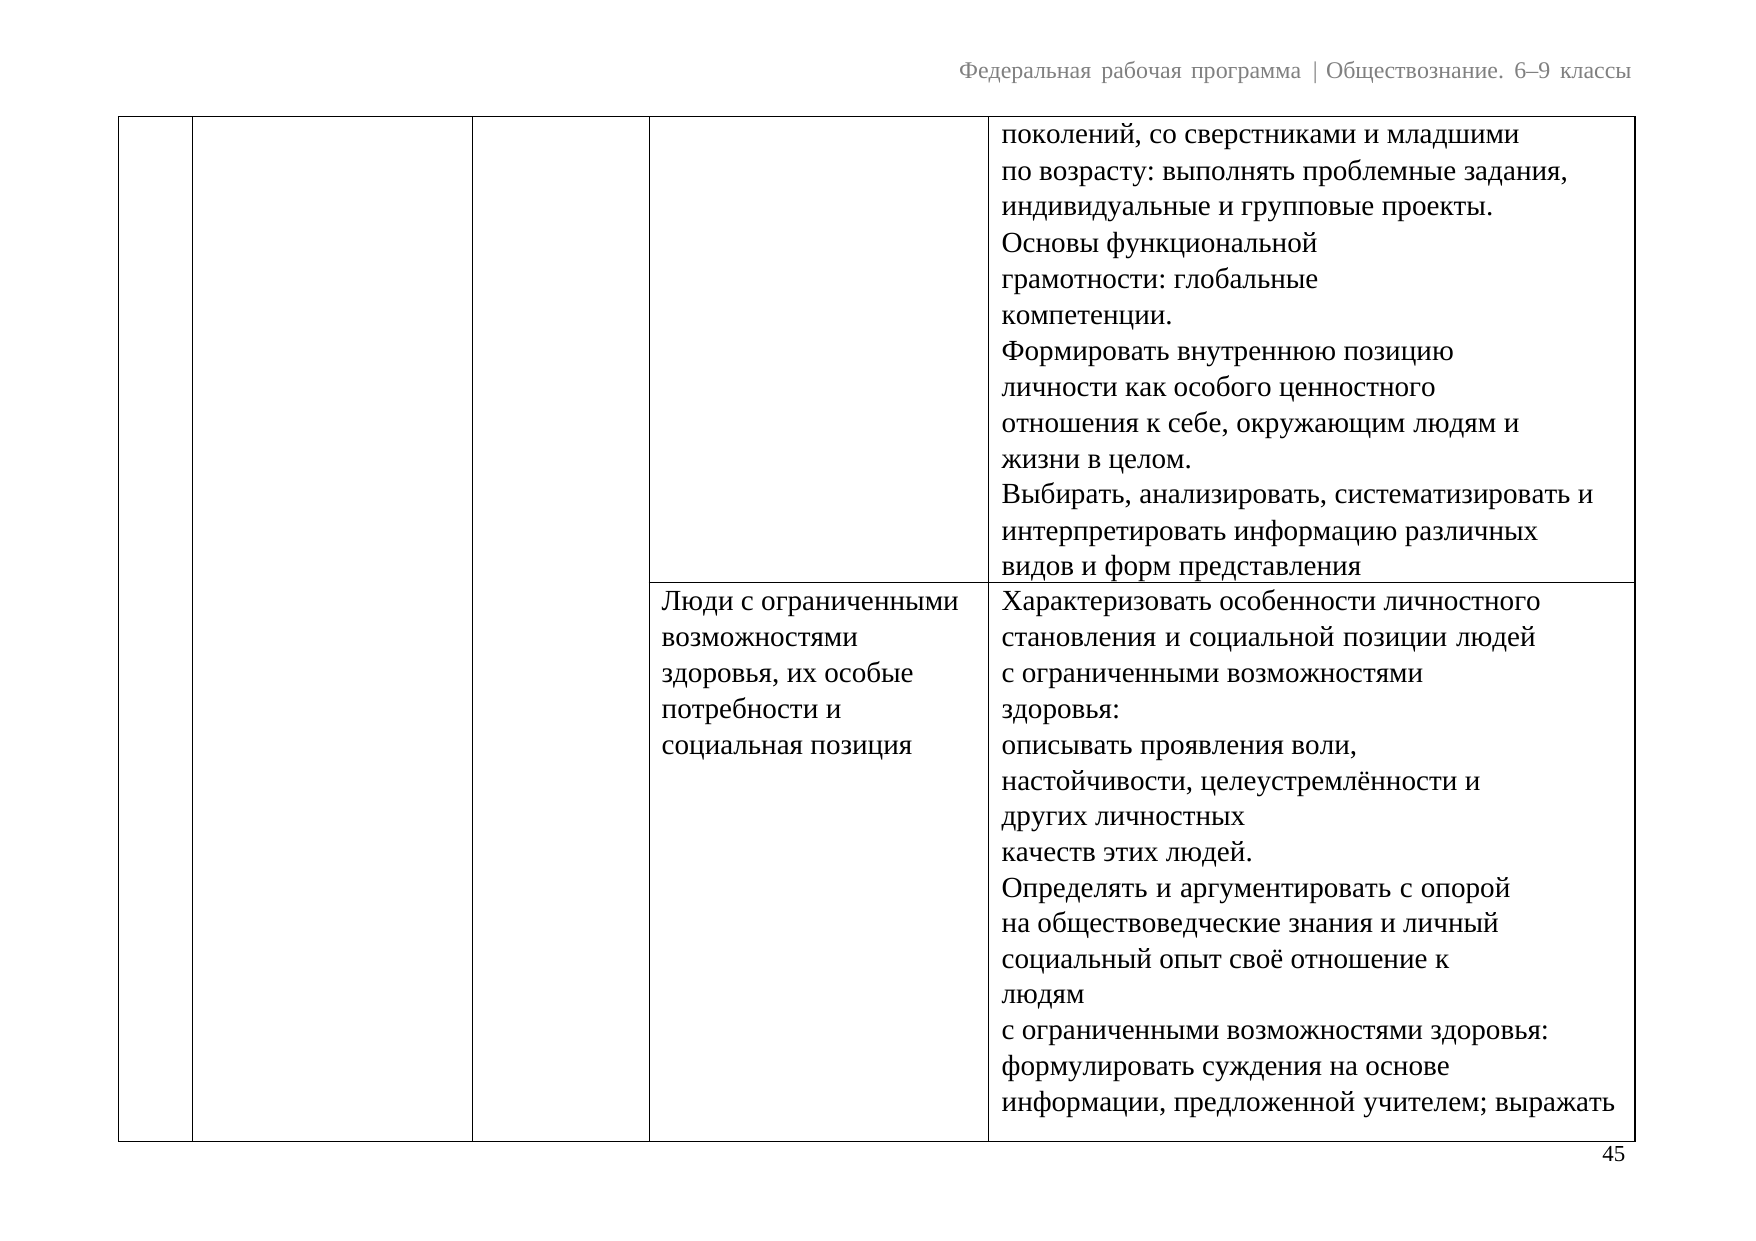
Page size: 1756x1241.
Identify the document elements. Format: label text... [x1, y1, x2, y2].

table_header [650, 117, 988, 582]
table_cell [989, 583, 1634, 1141]
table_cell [650, 583, 988, 1141]
table_header [473, 117, 649, 1141]
table_header [119, 117, 192, 1141]
table_header [193, 117, 472, 1141]
table_header поколений, со сверстниками и младшими по возрасту: выполнять проблемные задания, индивидуальные и групповые проекты. Основы функциональной грамотности: глобальные компетенции. Формировать внутреннюю позицию личности как особого ценностного отношения к себе, окружающим людям и жизни в целом. Выбирать, анализировать, систематизировать и интерпретировать информацию различных видов и форм представления [989, 117, 1634, 582]
